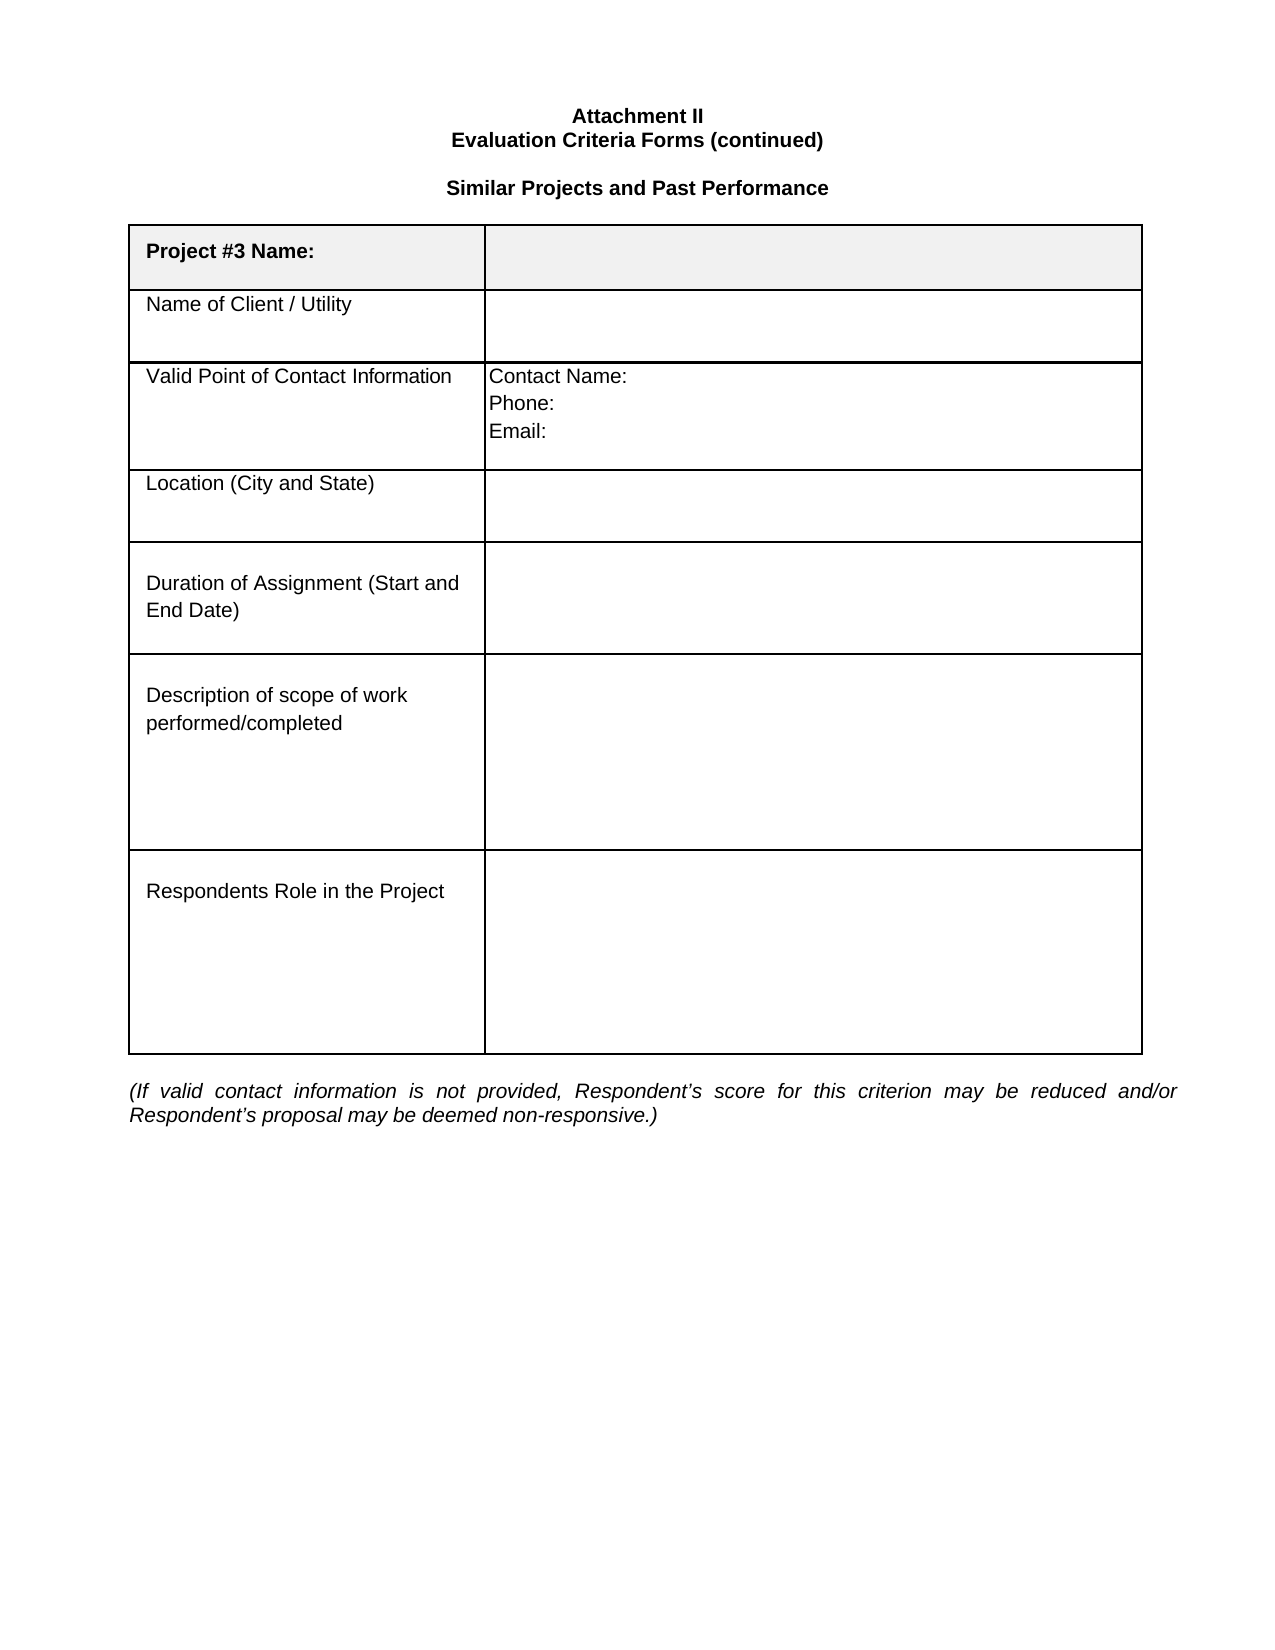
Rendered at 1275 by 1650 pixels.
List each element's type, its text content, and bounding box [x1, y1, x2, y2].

table_header Project #3 Name: [130, 226, 484, 289]
table_cell Duration of Assignment (Start and End Date) [130, 543, 484, 653]
text Similar Projects and Past Performance [101, 176, 1174, 200]
table_header [486, 226, 1141, 289]
table_cell Respondents Role in the Project [130, 851, 484, 1053]
table_cell [486, 655, 1141, 849]
table_cell Description of scope of work performed/completed [130, 655, 484, 849]
table_cell [486, 291, 1141, 361]
table_cell [486, 543, 1141, 653]
table_cell Contact Name: Phone: Email: [486, 364, 1141, 469]
table_cell Name of Client / Utility [130, 291, 484, 361]
text Attachment II [101, 104, 1174, 128]
text (If valid contact information is not provided, Respondent’s score for this criterion may be reduced and/or Respondent’s proposal may be deemed non-responsive.) [129, 1079, 1181, 1127]
table_cell Location (City and State) [130, 471, 484, 541]
table_cell Valid Point of Contact Information [130, 364, 484, 469]
table_cell [486, 471, 1141, 541]
table_cell [486, 851, 1141, 1053]
text Evaluation Criteria Forms (continued) [101, 128, 1174, 152]
